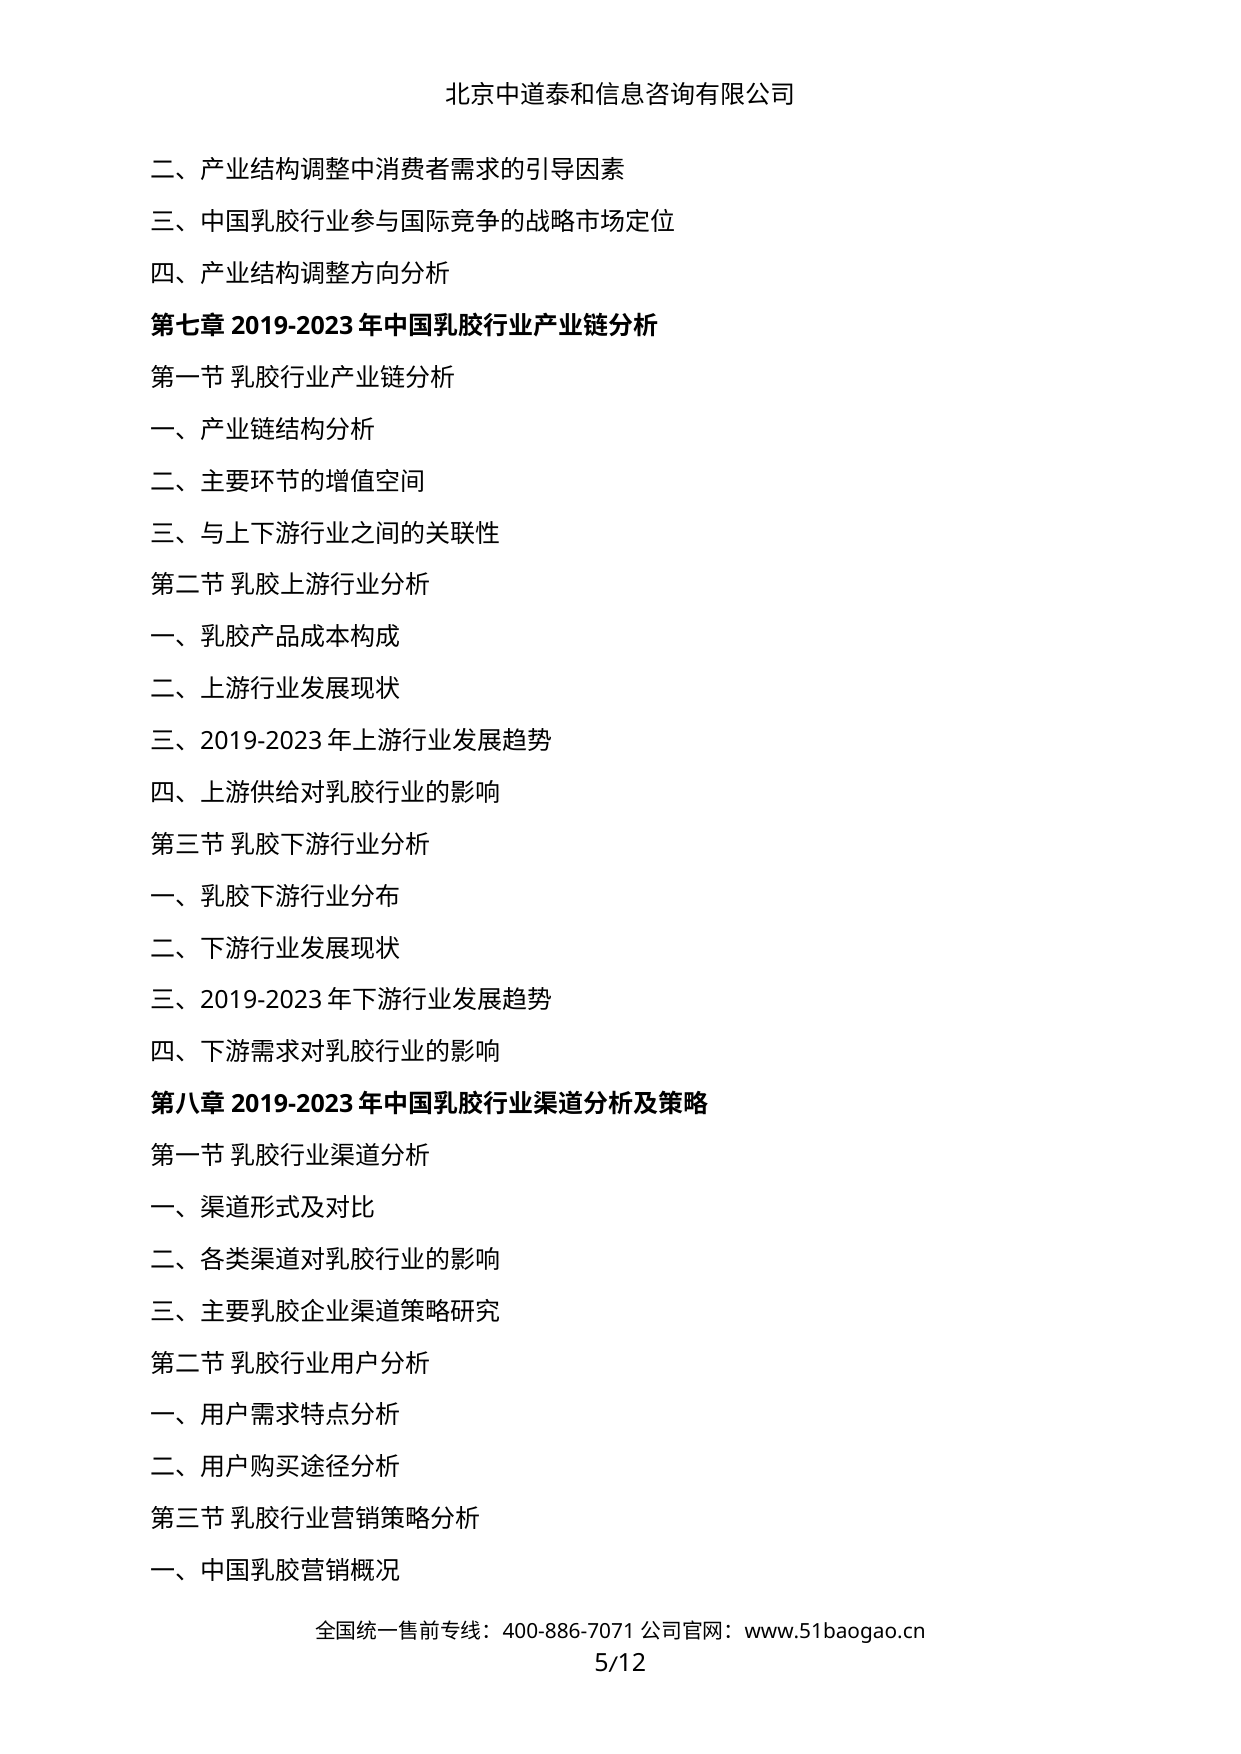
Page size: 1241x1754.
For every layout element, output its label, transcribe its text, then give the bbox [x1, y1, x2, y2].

text 二、主要环节的增值空间 [150, 461, 1090, 497]
text 二、下游行业发展现状 [150, 928, 1090, 964]
text 第一节 乳胶行业产业链分析 [150, 357, 1090, 394]
text 一、渠道形式及对比 [150, 1187, 1090, 1224]
text 二、用户购买途径分析 [150, 1447, 1090, 1483]
text 三、2019-2023年下游行业发展趋势 [150, 980, 1090, 1016]
text 四、下游需求对乳胶行业的影响 [150, 1032, 1090, 1068]
text 三、与上下游行业之间的关联性 [150, 513, 1090, 549]
text 三、中国乳胶行业参与国际竞争的战略市场定位 [150, 202, 1090, 238]
text 第二节 乳胶上游行业分析 [150, 565, 1090, 601]
text 第三节 乳胶行业营销策略分析 [150, 1499, 1090, 1535]
text 第三节 乳胶下游行业分析 [150, 824, 1090, 861]
text 第七章 2019-2023年中国乳胶行业产业链分析 [150, 306, 1090, 342]
text 一、中国乳胶营销概况 [150, 1551, 1090, 1587]
text 四、上游供给对乳胶行业的影响 [150, 772, 1090, 809]
text 三、主要乳胶企业渠道策略研究 [150, 1291, 1090, 1327]
text 四、产业结构调整方向分析 [150, 254, 1090, 290]
text 二、上游行业发展现状 [150, 669, 1090, 705]
text 一、用户需求特点分析 [150, 1395, 1090, 1431]
text 一、乳胶下游行业分布 [150, 876, 1090, 912]
text 一、产业链结构分析 [150, 409, 1090, 446]
text 第二节 乳胶行业用户分析 [150, 1343, 1090, 1379]
text 二、各类渠道对乳胶行业的影响 [150, 1239, 1090, 1276]
text 第一节 乳胶行业渠道分析 [150, 1136, 1090, 1172]
text 第八章 2019-2023年中国乳胶行业渠道分析及策略 [150, 1084, 1090, 1120]
text 二、产业结构调整中消费者需求的引导因素 [150, 150, 1090, 186]
text 一、乳胶产品成本构成 [150, 617, 1090, 653]
text 三、2019-2023年上游行业发展趋势 [150, 721, 1090, 757]
